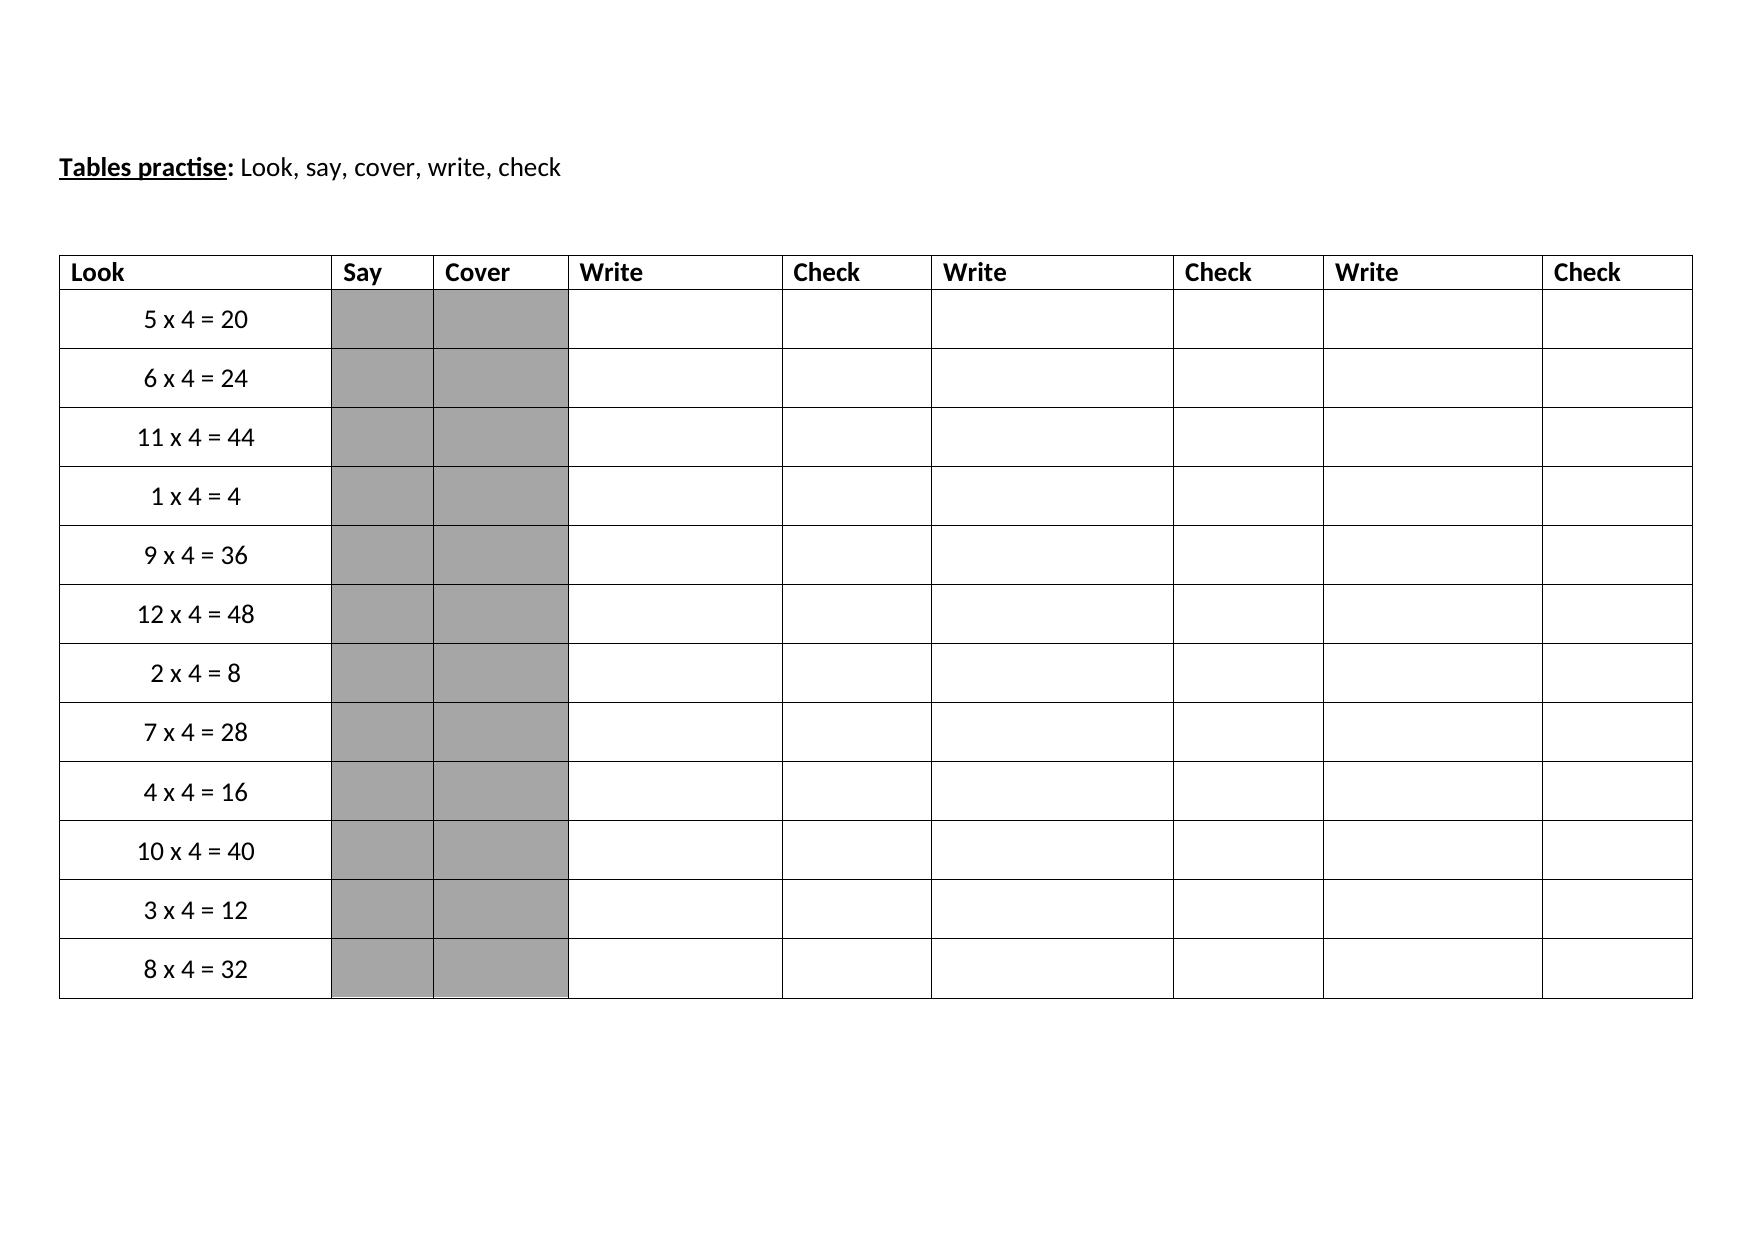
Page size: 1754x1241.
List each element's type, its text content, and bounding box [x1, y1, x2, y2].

table_cell [1543, 585, 1692, 643]
table_header Write [1324, 256, 1542, 289]
table_cell [932, 408, 1173, 466]
table_cell [1324, 939, 1542, 997]
table_header Check [1174, 256, 1323, 289]
table_cell [434, 467, 568, 525]
table_cell [1174, 703, 1323, 761]
table_cell [1174, 939, 1323, 997]
table_cell [434, 762, 568, 820]
table_cell [434, 703, 568, 761]
table_cell [1174, 821, 1323, 879]
table_cell [1324, 349, 1542, 407]
table_header Check [783, 256, 931, 289]
table_cell [1543, 821, 1692, 879]
table_cell [783, 821, 931, 879]
table_cell [569, 585, 782, 643]
table_cell [1174, 349, 1323, 407]
table_cell [1543, 467, 1692, 525]
table_cell [1324, 880, 1542, 938]
table_cell [1324, 644, 1542, 702]
table_cell [932, 585, 1173, 643]
table_cell [434, 349, 568, 407]
text Tables practise: Look, say, cover, write, check [59, 150, 1695, 183]
table_cell [783, 939, 931, 997]
table_cell [569, 467, 782, 525]
table_cell 4 x 4 = 16 [60, 762, 331, 820]
table_cell [434, 939, 568, 997]
table_cell [1174, 880, 1323, 938]
table_cell [332, 290, 433, 348]
table_cell [1543, 526, 1692, 584]
table_cell [1543, 408, 1692, 466]
table_cell [434, 644, 568, 702]
table_cell [332, 939, 433, 997]
table_cell [1324, 821, 1542, 879]
table_cell [332, 526, 433, 584]
table_cell [1543, 939, 1692, 997]
table_cell [932, 467, 1173, 525]
table_cell 6 x 4 = 24 [60, 349, 331, 407]
table_cell [1543, 880, 1692, 938]
table_header Check [1543, 256, 1692, 289]
table_cell 2 x 4 = 8 [60, 644, 331, 702]
table_cell [1543, 290, 1692, 348]
table_cell [1324, 526, 1542, 584]
table_cell [332, 821, 433, 879]
table_cell [932, 290, 1173, 348]
table_cell [783, 408, 931, 466]
table_cell 12 x 4 = 48 [60, 585, 331, 643]
table_cell [332, 762, 433, 820]
table_cell [569, 290, 782, 348]
table_cell [332, 349, 433, 407]
table_cell [932, 821, 1173, 879]
table_cell [1174, 526, 1323, 584]
table_cell [932, 349, 1173, 407]
table_cell [783, 290, 931, 348]
table_cell [1324, 408, 1542, 466]
table_cell [1324, 585, 1542, 643]
table_cell [932, 703, 1173, 761]
table_cell [569, 526, 782, 584]
table_cell [434, 408, 568, 466]
table_cell [1324, 290, 1542, 348]
table_cell [1174, 644, 1323, 702]
table_cell 9 x 4 = 36 [60, 526, 331, 584]
table_cell 5 x 4 = 20 [60, 290, 331, 348]
table_cell [783, 880, 931, 938]
table_cell [332, 408, 433, 466]
table_header Write [932, 256, 1173, 289]
table_cell 3 x 4 = 12 [60, 880, 331, 938]
table_header Cover [434, 256, 568, 289]
table_cell [332, 703, 433, 761]
table_cell [332, 585, 433, 643]
table_cell 11 x 4 = 44 [60, 408, 331, 466]
table_cell 10 x 4 = 40 [60, 821, 331, 879]
table_cell [569, 349, 782, 407]
table_cell [1543, 349, 1692, 407]
table_cell [1174, 408, 1323, 466]
table_cell [1174, 467, 1323, 525]
table_cell [434, 526, 568, 584]
table_cell [1543, 703, 1692, 761]
table_cell [1543, 762, 1692, 820]
table_cell [1324, 762, 1542, 820]
table_header Write [569, 256, 782, 289]
table_cell [1324, 467, 1542, 525]
table_cell [783, 585, 931, 643]
table_header Look [60, 256, 331, 289]
table_cell [332, 467, 433, 525]
table_cell [783, 644, 931, 702]
table_cell [332, 644, 433, 702]
table_cell [783, 762, 931, 820]
table_cell [569, 644, 782, 702]
table_cell [783, 467, 931, 525]
table_cell [332, 880, 433, 938]
table_cell [434, 585, 568, 643]
table_cell [569, 762, 782, 820]
table_cell [434, 290, 568, 348]
table_cell [434, 821, 568, 879]
table_cell [932, 526, 1173, 584]
table_cell [569, 703, 782, 761]
table_cell 1 x 4 = 4 [60, 467, 331, 525]
table_cell [932, 762, 1173, 820]
table_header Say [332, 256, 433, 289]
table_cell [783, 703, 931, 761]
table_cell [932, 644, 1173, 702]
table_cell [569, 408, 782, 466]
table_cell [569, 939, 782, 997]
table_cell [1174, 585, 1323, 643]
table_cell [932, 939, 1173, 997]
table_cell [1174, 762, 1323, 820]
table_cell [1174, 290, 1323, 348]
table_cell 8 x 4 = 32 [60, 939, 331, 997]
table_cell [783, 526, 931, 584]
table_cell [932, 880, 1173, 938]
table_cell 7 x 4 = 28 [60, 703, 331, 761]
table_cell [569, 880, 782, 938]
table_cell [783, 349, 931, 407]
table_cell [434, 880, 568, 938]
table_cell [1543, 644, 1692, 702]
table_cell [569, 821, 782, 879]
table_cell [1324, 703, 1542, 761]
